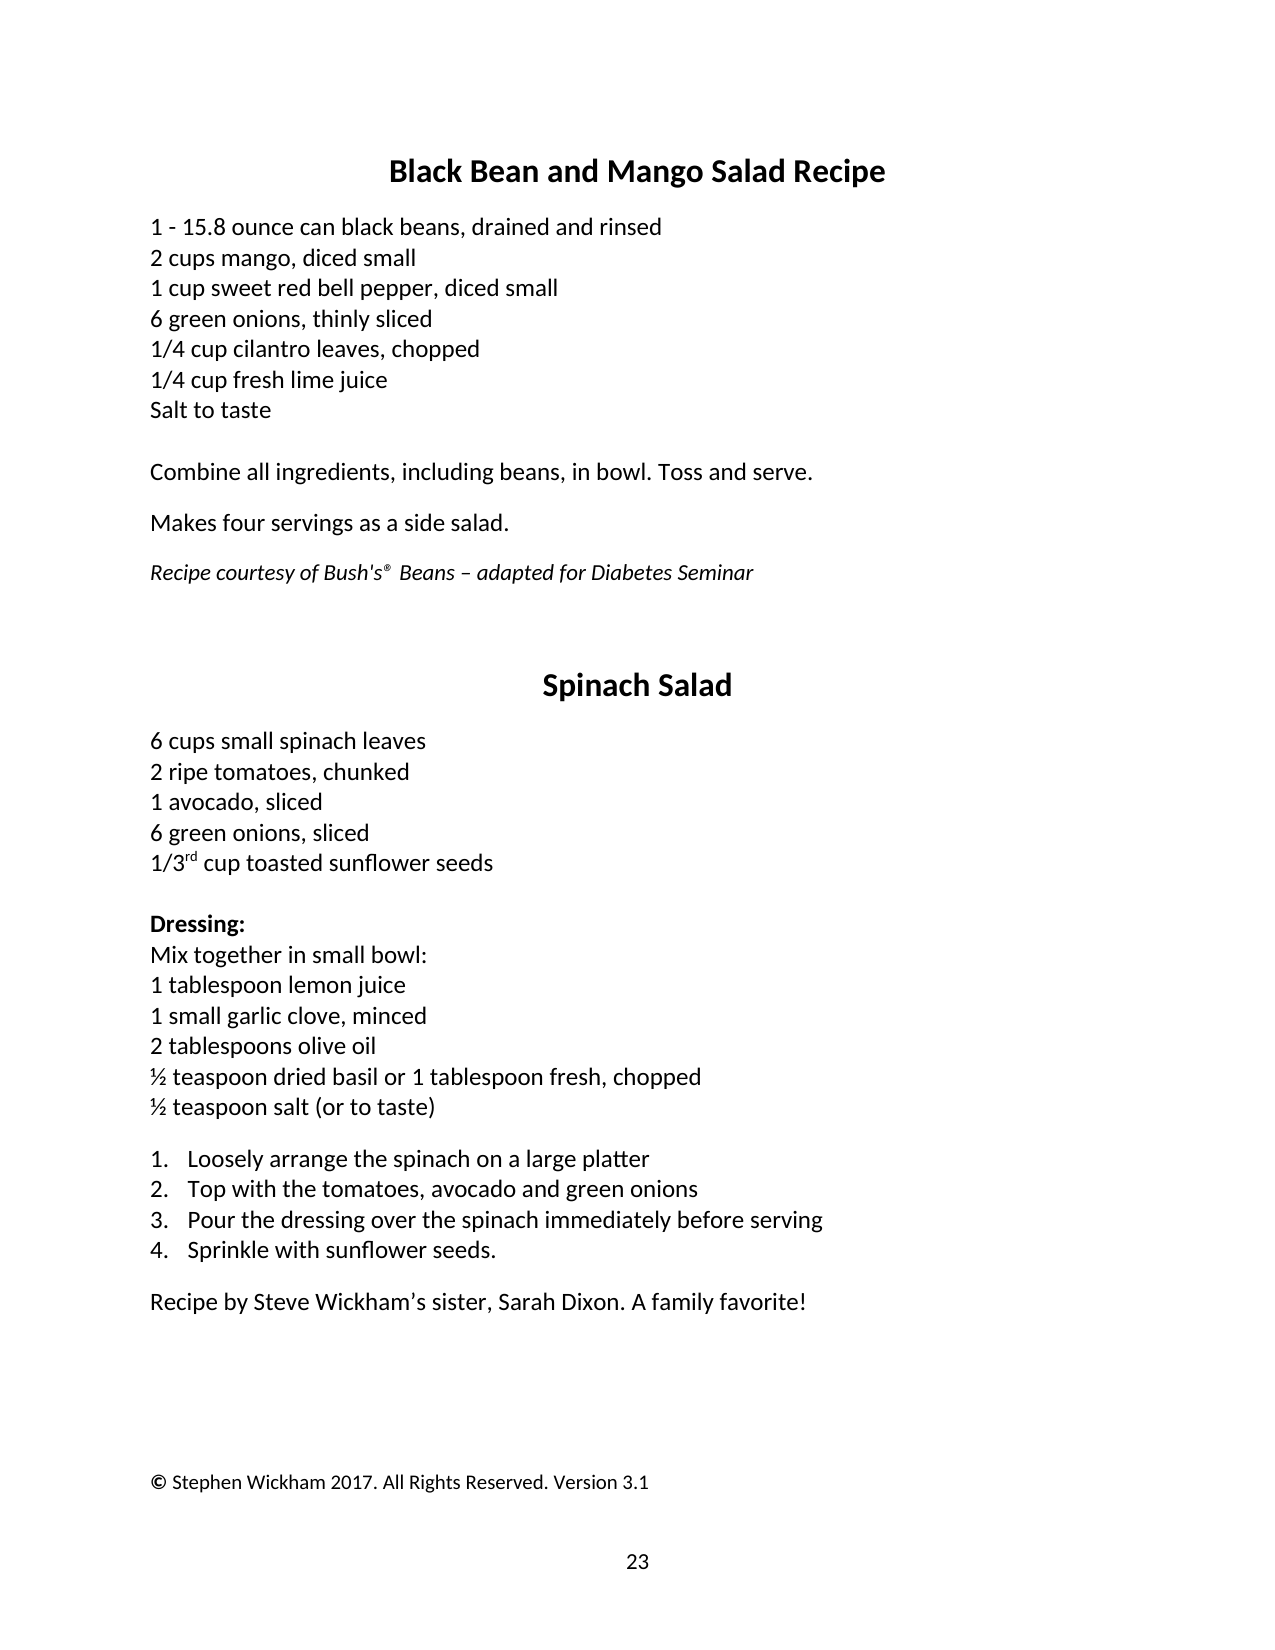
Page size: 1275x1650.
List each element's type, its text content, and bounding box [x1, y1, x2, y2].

text 1 small garlic clove, minced [150, 1000, 1125, 1031]
text 1 - 15.8 ounce can black beans, drained and rinsed [150, 212, 1125, 242]
text 1/4 cup fresh lime juice [150, 364, 1125, 395]
text Dressing: [150, 908, 1125, 939]
text Recipe by Steve Wickham’s sister, Sarah Dixon. A family favorite! [150, 1286, 1125, 1316]
text Makes four servings as a side salad. [150, 507, 1125, 538]
text ½ teaspoon salt (or to taste) [150, 1092, 1125, 1122]
text 1 avocado, sliced [150, 786, 1125, 817]
text 6 cups small spinach leaves [150, 725, 1125, 756]
text 1 tablespoon lemon juice [150, 969, 1125, 1000]
text Recipe courtesy of Bush's® Beans – adapted for Diabetes Seminar [150, 558, 1125, 586]
text 1 cup sweet red bell pepper, diced small [150, 273, 1125, 303]
text 2 ripe tomatoes, chunked [150, 756, 1125, 786]
text © Stephen Wickham 2017. All Rights Reserved. Version 3.1 [150, 1469, 1125, 1494]
list Pour the dressing over the spinach immediately before serving [150, 1204, 1125, 1234]
list Loosely arrange the spinach on a large platter [150, 1143, 1125, 1173]
text Salt to taste [150, 395, 1125, 425]
text 1/4 cup cilantro leaves, chopped [150, 334, 1125, 364]
text 2 cups mango, diced small [150, 242, 1125, 273]
text 1/3rd cup toasted sunflower seeds [150, 847, 1125, 878]
list Sprinkle with sunflower seeds. [150, 1234, 1125, 1265]
text Mix together in small bowl: [150, 939, 1125, 969]
text 2 tablespoons olive oil [150, 1031, 1125, 1061]
text Combine all ingredients, including beans, in bowl. Toss and serve. [150, 456, 1125, 486]
text 6 green onions, thinly sliced [150, 303, 1125, 334]
text ½ teaspoon dried basil or 1 tablespoon fresh, chopped [150, 1061, 1125, 1092]
text 6 green onions, sliced [150, 817, 1125, 847]
list Top with the tomatoes, avocado and green onions [150, 1173, 1125, 1204]
text Black Bean and Mango Salad Recipe [150, 150, 1125, 191]
text Spinach Salad [150, 664, 1125, 704]
